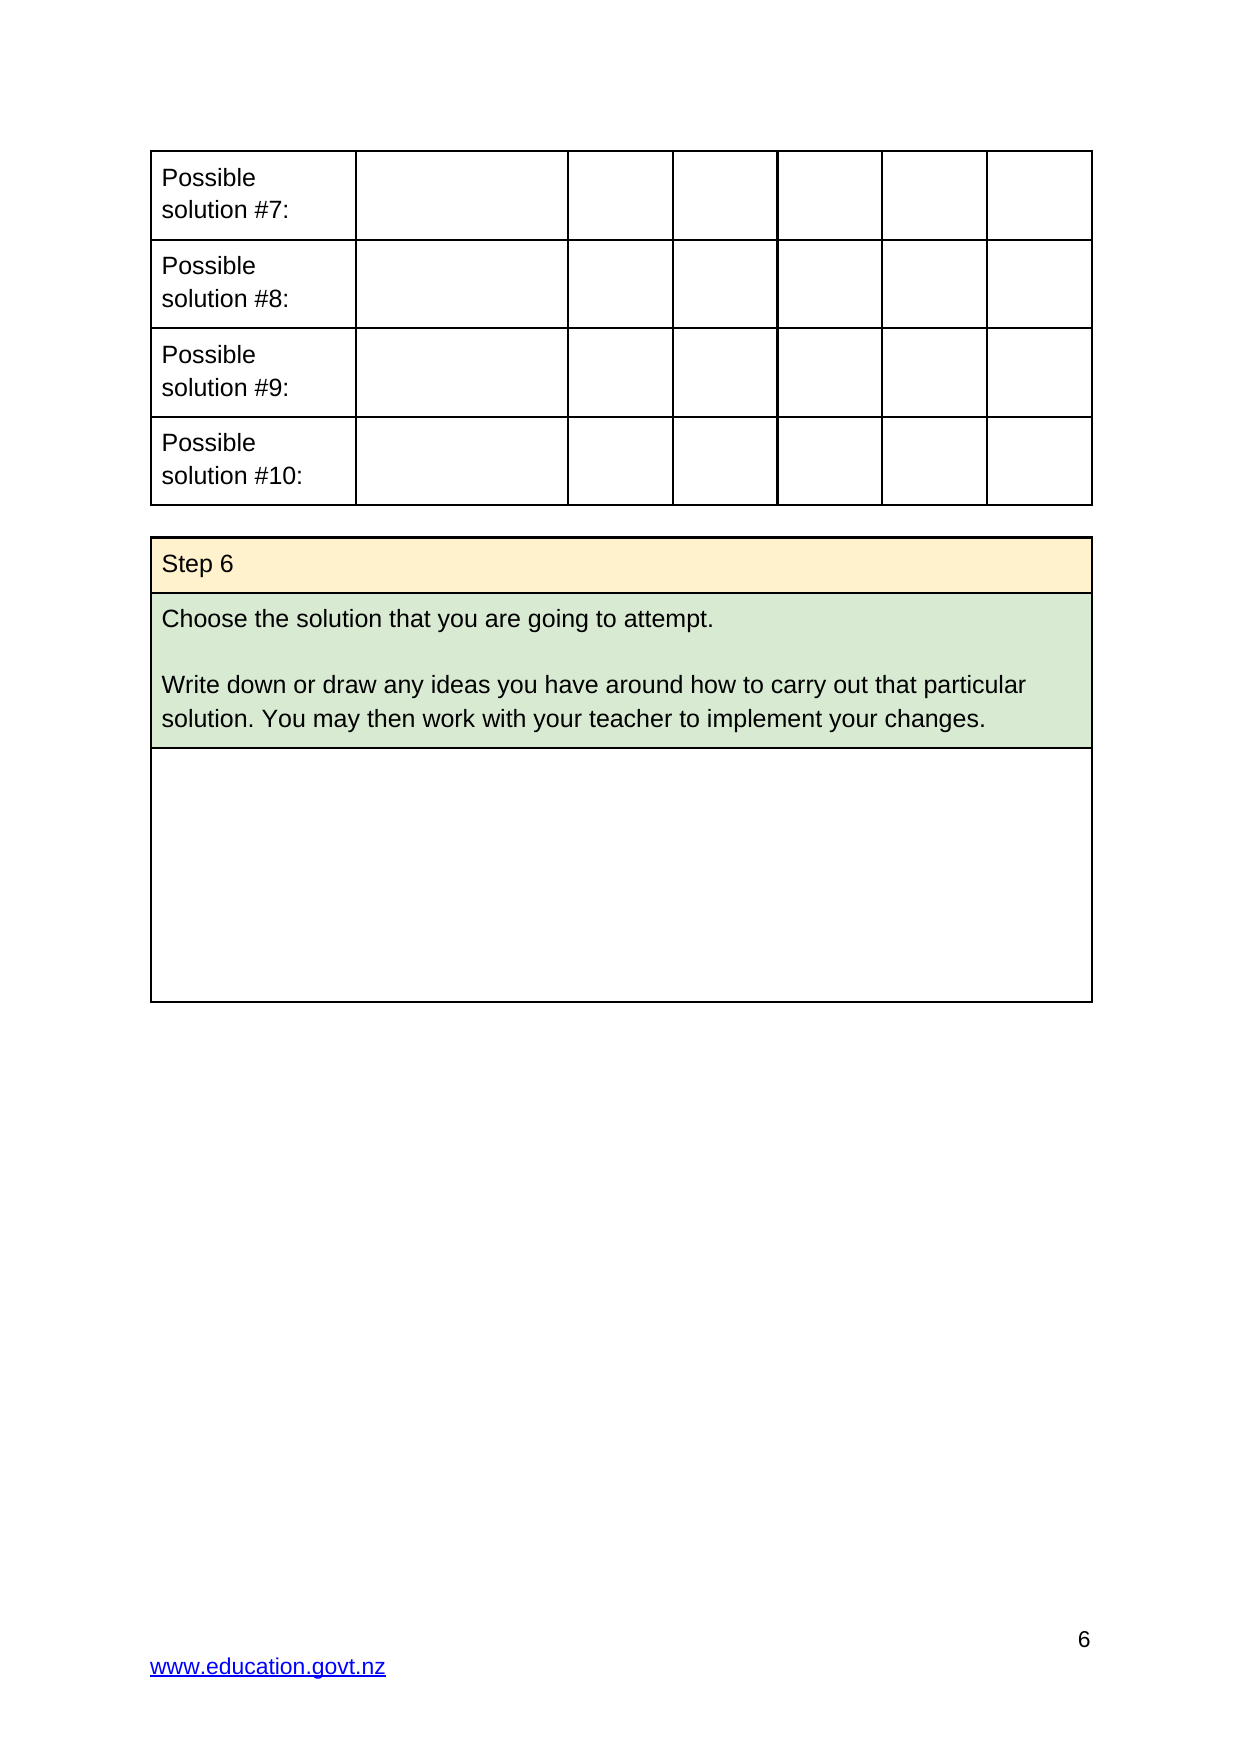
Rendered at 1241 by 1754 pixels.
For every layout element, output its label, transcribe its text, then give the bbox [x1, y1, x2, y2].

table_cell [569, 418, 672, 504]
table_cell [674, 241, 776, 327]
table_cell [988, 241, 1091, 327]
table_cell [674, 329, 776, 416]
table_cell [357, 329, 567, 416]
table_cell [779, 418, 881, 504]
table_cell [883, 329, 986, 416]
table_cell [357, 152, 567, 238]
table_cell [883, 241, 986, 327]
table_cell Possible solution #10: [152, 418, 355, 504]
table_cell [883, 152, 986, 238]
table_header Step 6 [152, 539, 1091, 592]
table_cell [674, 152, 776, 238]
table_cell Possible solution #7: [152, 152, 355, 238]
table_cell [357, 241, 567, 327]
table_cell [779, 329, 881, 416]
table_cell [988, 152, 1091, 238]
table_cell Possible solution #9: [152, 329, 355, 416]
table_cell [569, 241, 672, 327]
table_cell [569, 152, 672, 238]
table_cell [674, 418, 776, 504]
table_cell Possible solution #8: [152, 241, 355, 327]
table_cell [152, 749, 1091, 1001]
table_cell [357, 418, 567, 504]
table_cell [779, 241, 881, 327]
table_cell [988, 418, 1091, 504]
table_cell [779, 152, 881, 238]
table_cell [569, 329, 672, 416]
table_cell Choose the solution that you are going to attempt. Write down or draw any ideas you have around how to carry out that particular solution. You may then work with your teacher to implement your changes. [152, 594, 1091, 747]
table_cell [883, 418, 986, 504]
table_cell [988, 329, 1091, 416]
